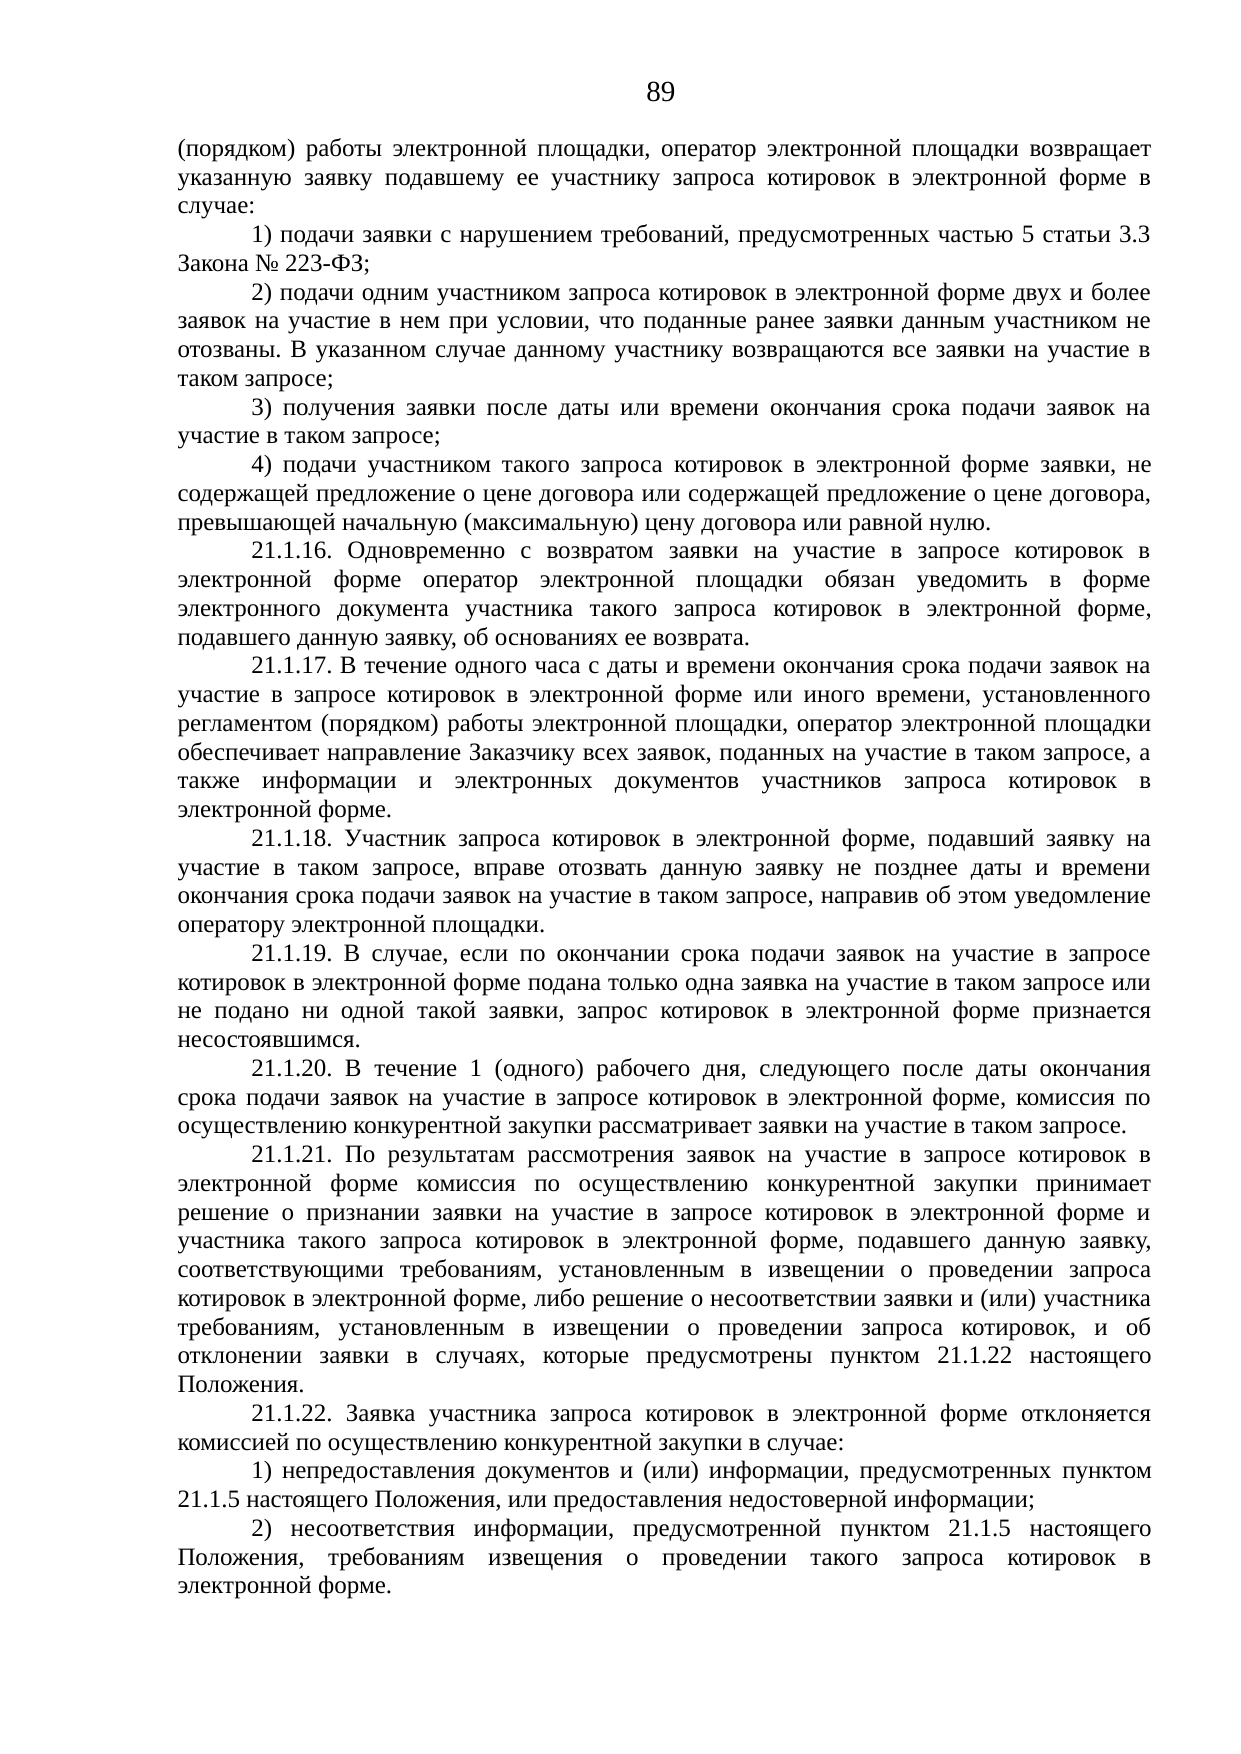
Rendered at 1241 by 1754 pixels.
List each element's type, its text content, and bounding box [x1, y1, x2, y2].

text 21.1.16. Одновременно с возвратом заявки на участие в запросе котировок в электронной форме оператор электронной площадки обязан уведомить в форме электронного документа участника такого запроса котировок в электронной форме, подавшего данную заявку, об основаниях ее возврата. [177, 536, 1152, 651]
text 21.1.17. В течение одного часа с даты и времени окончания срока подачи заявок на участие в запросе котировок в электронной форме или иного времени, установленного регламентом (порядком) работы электронной площадки, оператор электронной площадки обеспечивает направление Заказчику всех заявок, поданных на участие в таком запросе, а также информации и электронных документов участников запроса котировок в электронной форме. [177, 651, 1152, 823]
text 21.1.19. В случае, если по окончании срока подачи заявок на участие в запросе котировок в электронной форме подана только одна заявка на участие в таком запросе или не подано ни одной такой заявки, запрос котировок в электронной форме признается несостоявшимся. [177, 938, 1152, 1053]
text 1) подачи заявки с нарушением требований, предусмотренных частью 5 статьи 3.3 Закона № 223-ФЗ; [177, 219, 1152, 277]
text 3) получения заявки после даты или времени окончания срока подачи заявок на участие в таком запросе; [177, 392, 1152, 449]
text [177, 133, 1152, 219]
text 21.1.18. Участник запроса котировок в электронной форме, подавший заявку на участие в таком запросе, вправе отозвать данную заявку не позднее даты и времени окончания срока подачи заявок на участие в таком запросе, направив об этом уведомление оператору электронной площадки. [177, 823, 1152, 938]
text 4) подачи участником такого запроса котировок в электронной форме заявки, не содержащей предложение о цене договора или содержащей предложение о цене договора, превышающей начальную (максимальную) цену договора или равной нулю. [177, 449, 1152, 536]
text 2) несоответствия информации, предусмотренной пунктом 21.1.5 настоящего Положения, требованиям извещения о проведении такого запроса котировок в электронной форме. [177, 1513, 1152, 1599]
text 21.1.22. Заявка участника запроса котировок в электронной форме отклоняется комиссией по осуществлению конкурентной закупки в случае: [177, 1398, 1152, 1456]
text 2) подачи одним участником запроса котировок в электронной форме двух и более заявок на участие в нем при условии, что поданные ранее заявки данным участником не отозваны. В указанном случае данному участнику возвращаются все заявки на участие в таком запросе; [177, 277, 1152, 392]
text 1) непредоставления документов и (или) информации, предусмотренных пунктом 21.1.5 настоящего Положения, или предоставления недостоверной информации; [177, 1456, 1152, 1513]
text 21.1.21. По результатам рассмотрения заявок на участие в запросе котировок в электронной форме комиссия по осуществлению конкурентной закупки принимает решение о признании заявки на участие в запросе котировок в электронной форме и участника такого запроса котировок в электронной форме, подавшего данную заявку, соответствующими требованиям, установленным в извещении о проведении запроса котировок в электронной форме, либо решение о несоответствии заявки и (или) участника требованиям, установленным в извещении о проведении запроса котировок, и об отклонении заявки в случаях, которые предусмотрены пунктом 21.1.22 настоящего Положения. [177, 1139, 1152, 1398]
text 21.1.20. В течение 1 (одного) рабочего дня, следующего после даты окончания срока подачи заявок на участие в запросе котировок в электронной форме, комиссия по осуществлению конкурентной закупки рассматривает заявки на участие в таком запросе. [177, 1053, 1152, 1139]
